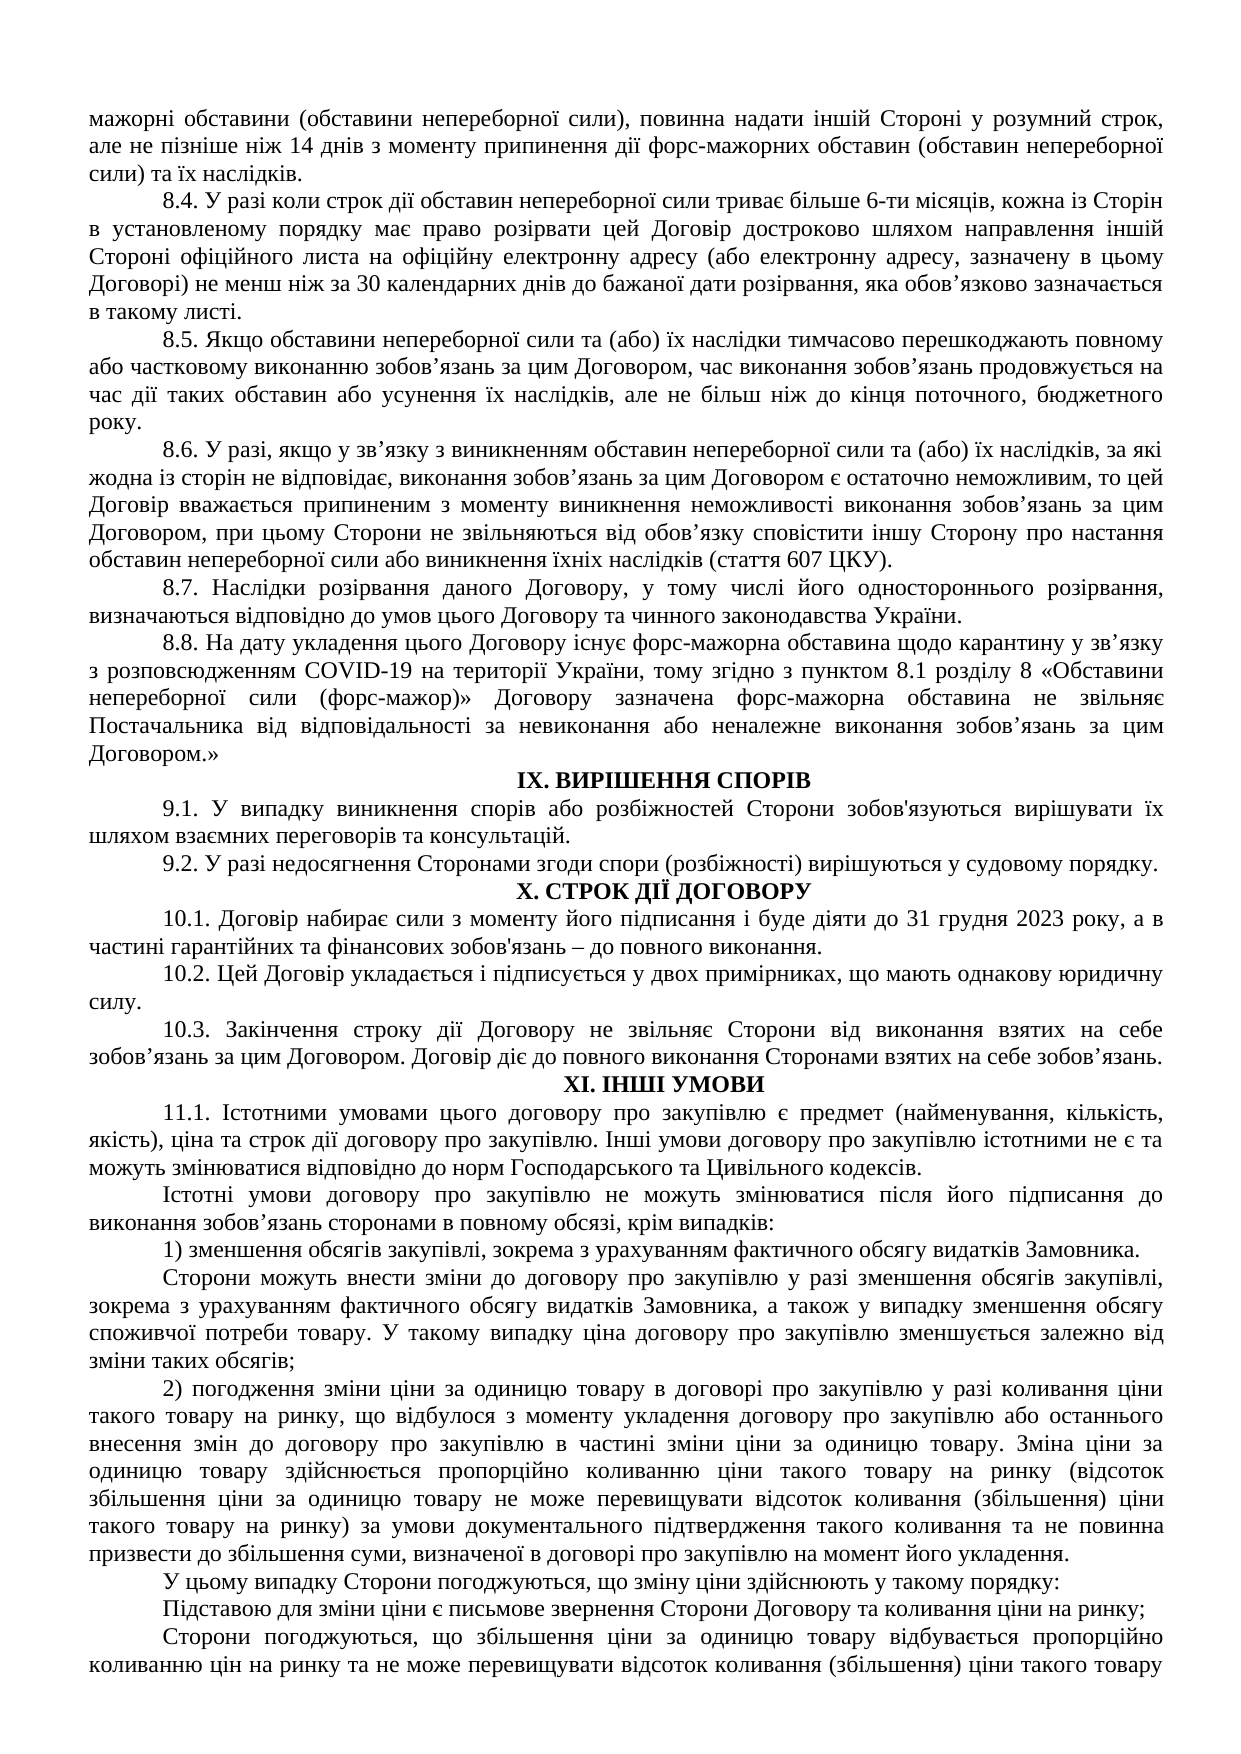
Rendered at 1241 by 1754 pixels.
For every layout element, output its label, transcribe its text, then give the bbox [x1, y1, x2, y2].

text 2) погодження зміни ціни за одиницю товару в договорі про закупівлю у разі коливання ціни такого товару на ринку, що відбулося з моменту укладення договору про закупівлю або останнього внесення змін до договору про закупівлю в частині зміни ціни за одиницю товару. Зміна ціни за одиницю товару здійснюється пропорційно коливанню ціни такого товару на ринку (відсоток збільшення ціни за одиницю товару не може перевищувати відсоток коливання (збільшення) ціни такого товару на ринку) за умови документального підтвердження такого коливання та не повинна призвести до збільшення суми, визначеної в договорі про закупівлю на момент його укладення. [89, 1373, 1165, 1567]
text Істотні умови договору про закупівлю не можуть змінюватися після його підписання до виконання зобов’язань сторонами в повному обсязі, крім випадків: [89, 1180, 1165, 1236]
text Підставою для зміни ціни є письмове звернення Сторони Договору та коливання ціни на ринку; [89, 1594, 1165, 1622]
list 1) зменшення обсягів закупівлі, зокрема з урахуванням фактичного обсягу видатків Замовника. [89, 1236, 1165, 1263]
text Х. СТРОК ДІЇ ДОГОВОРУ [89, 877, 1165, 904]
text У цьому випадку Сторони погоджуються, що зміну ціни здійснюють у такому порядку: [89, 1567, 1165, 1594]
text Сторони можуть внести зміни до договору про закупівлю у разі зменшення обсягів закупівлі, зокрема з урахуванням фактичного обсягу видатків Замовника, а також у випадку зменшення обсягу споживчої потреби товару. У такому випадку ціна договору про закупівлю зменшується залежно від зміни таких обсягів; [89, 1263, 1165, 1373]
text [89, 1622, 1165, 1677]
text 9.1. У випадку виникнення спорів або розбіжностей Сторони зобов'язуються вирішувати їх шляхом взаємних переговорів та консультацій. [89, 794, 1165, 849]
text 8.4. У разі коли строк дії обставин непереборної сили триває більше 6-ти місяців, кожна із Сторін в установленому порядку має право розірвати цей Договір достроково шляхом направлення іншій Стороні офіційного листа на офіційну електронну адресу (або електронну адресу, зазначену в цьому Договорі) не менш ніж за 30 календарних днів до бажаної дати розірвання, яка обов’язково зазначається в такому листі. [89, 187, 1165, 324]
text 10.3. Закінчення строку дії Договору не звільняє Сторони від виконання взятих на себе зобов’язань за цим Договором. Договір діє до повного виконання Сторонами взятих на себе зобов’язань. [89, 1015, 1165, 1070]
text IX. ВИРІШЕННЯ СПОРІВ [89, 766, 1165, 794]
text 8.5. Якщо обставини непереборної сили та (або) їх наслідки тимчасово перешкоджають повному або частковому виконанню зобов’язань за цим Договором, час виконання зобов’язань продовжується на час дії таких обставин або усунення їх наслідків, але не більш ніж до кінця поточного, бюджетного року. [89, 324, 1165, 435]
text 8.8. На дату укладення цього Договору існує форс-мажорна обставина щодо карантину у зв’язку з розповсюдженням COVID-19 на території України, тому згідно з пунктом 8.1 розділу 8 «Обставини непереборної сили (форс-мажор)» Договору зазначена форс-мажорна обставина не звільняє Постачальника від відповідальності за невиконання або неналежне виконання зобов’язань за цим Договором.» [89, 628, 1165, 766]
text 8.7. Наслідки розірвання даного Договору, у тому числі його одностороннього розірвання, визначаються відповідно до умов цього Договору та чинного законодавства України. [89, 573, 1165, 628]
text XI. ІНШІ УМОВИ [89, 1070, 1165, 1097]
text 10.2. Цей Договір укладається і підписується у двох примірниках, що мають однакову юридичну силу. [89, 959, 1165, 1015]
text 8.6. У разі, якщо у зв’язку з виникненням обставин непереборної сили та (або) їх наслідків, за які жодна із сторін не відповідає, виконання зобов’язань за цим Договором є остаточно неможливим, то цей Договір вважається припиненим з моменту виникнення неможливості виконання зобов’язань за цим Договором, при цьому Сторони не звільняються від обов’язку сповістити іншу Сторону про настання обставин непереборної сили або виникнення їхніх наслідків (стаття 607 ЦКУ). [89, 435, 1165, 573]
text 10.1. Договір набирає сили з моменту його підписання і буде діяти до 31 грудня 2023 року, а в частині гарантійних та фінансових зобов'язань – до повного виконання. [89, 904, 1165, 959]
text 9.2. У разі недосягнення Сторонами згоди спори (розбіжності) вирішуються у судовому порядку. [89, 849, 1165, 877]
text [89, 104, 1165, 187]
text 11.1. Істотними умовами цього договору про закупівлю є предмет (найменування, кількість, якість), ціна та строк дії договору про закупівлю. Інші умови договору про закупівлю істотними не є та можуть змінюватися відповідно до норм Господарського та Цивільного кодексів. [89, 1097, 1165, 1180]
